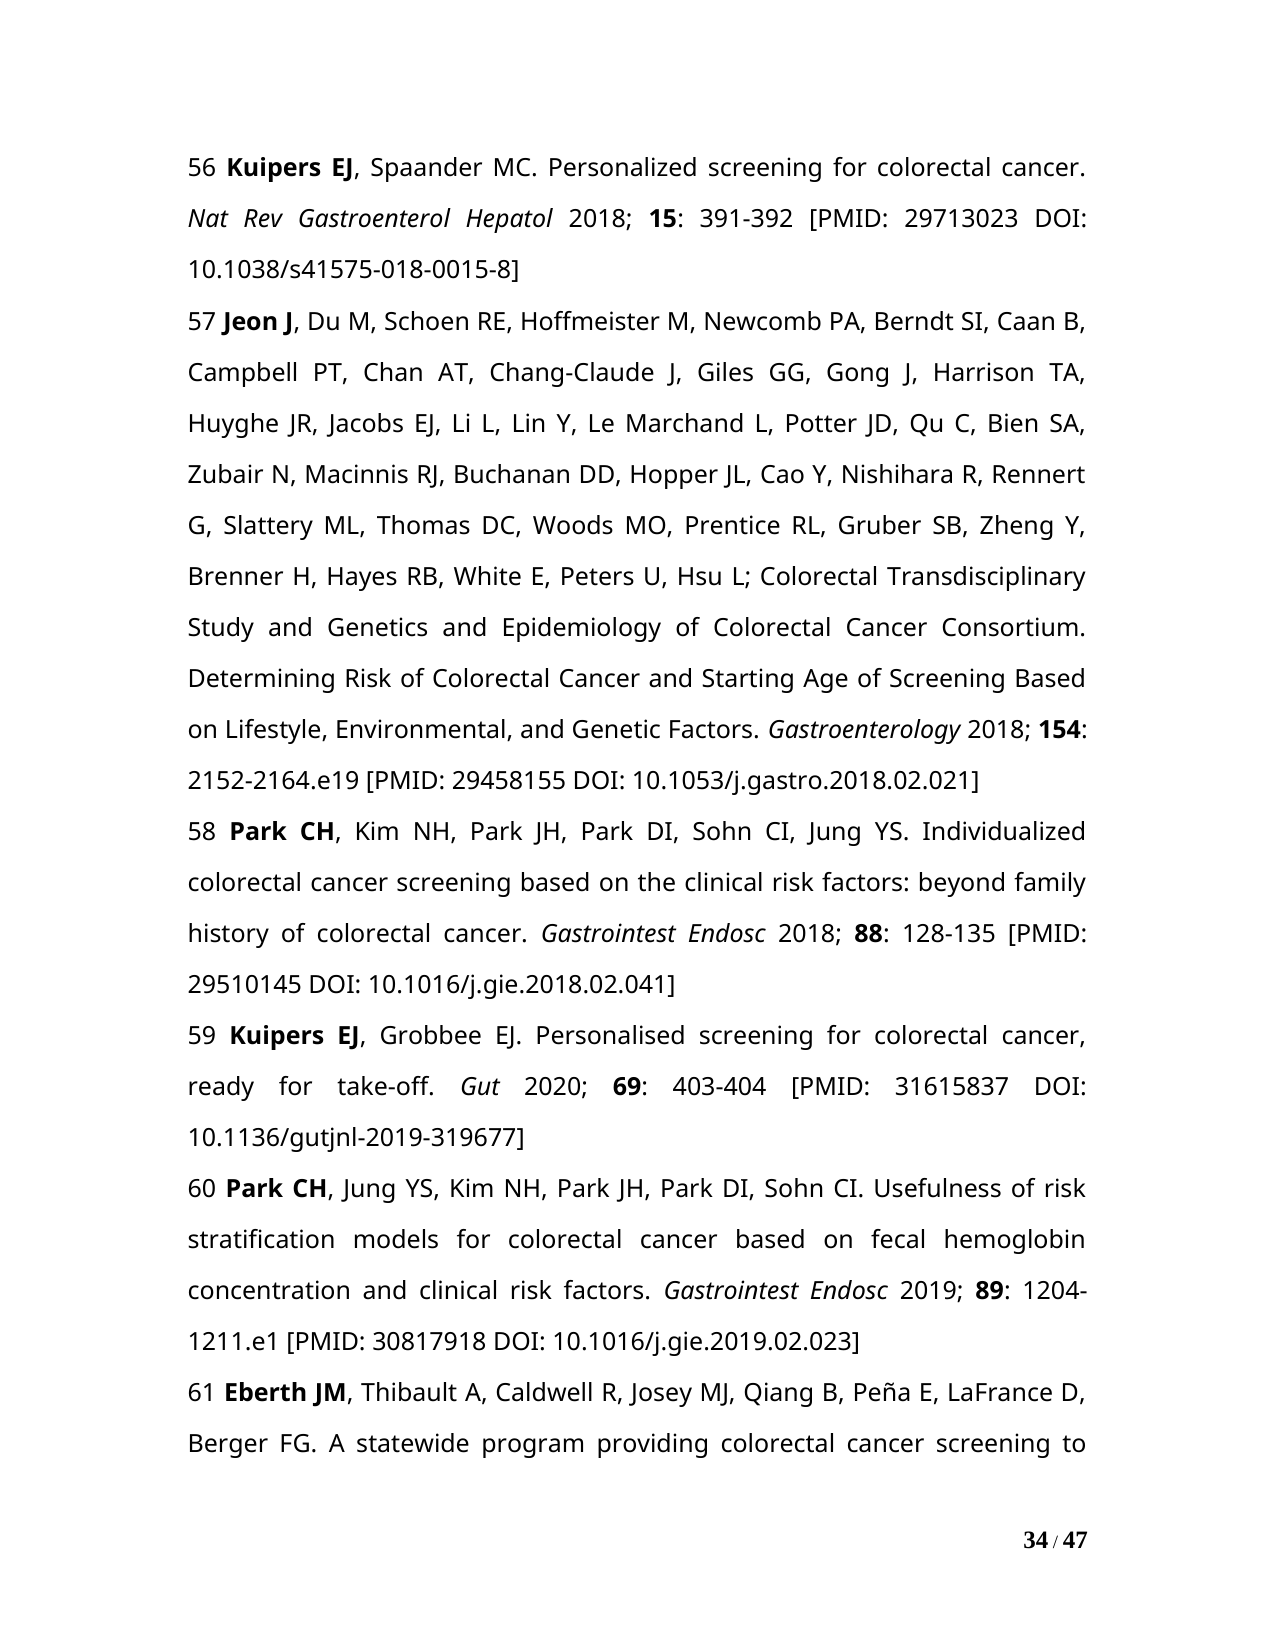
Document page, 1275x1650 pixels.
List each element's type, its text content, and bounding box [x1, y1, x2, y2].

text 60 Park CH, Jung YS, Kim NH, Park JH, Park DI, Sohn CI. Usefulness of risk stratification models for colorectal cancer based on fecal hemoglobin concentration and clinical risk factors. Gastrointest Endosc 2019; 89: 1204-1211.e1 [PMID: 30817918 DOI: 10.1016/j.gie.2019.02.023] [187, 1171, 1087, 1358]
text 57 Jeon J, Du M, Schoen RE, Hoffmeister M, Newcomb PA, Berndt SI, Caan B, Campbell PT, Chan AT, Chang-Claude J, Giles GG, Gong J, Harrison TA, Huyghe JR, Jacobs EJ, Li L, Lin Y, Le Marchand L, Potter JD, Qu C, Bien SA, Zubair N, Macinnis RJ, Buchanan DD, Hopper JL, Cao Y, Nishihara R, Rennert G, Slattery ML, Thomas DC, Woods MO, Prentice RL, Gruber SB, Zheng Y, Brenner H, Hayes RB, White E, Peters U, Hsu L; Colorectal Transdisciplinary Study and Genetics and Epidemiology of Colorectal Cancer Consortium. Determining Risk of Colorectal Cancer and Starting Age of Screening Based on Lifestyle, Environmental, and Genetic Factors. Gastroenterology 2018; 154: 2152-2164.e19 [PMID: 29458155 DOI: 10.1053/j.gastro.2018.02.021] [187, 303, 1087, 797]
text 59 Kuipers EJ, Grobbee EJ. Personalised screening for colorectal cancer, ready for take-off. Gut 2020; 69: 403-404 [PMID: 31615837 DOI: 10.1136/gutjnl-2019-319677] [187, 1018, 1087, 1154]
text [187, 1375, 1087, 1460]
text 56 Kuipers EJ, Spaander MC. Personalized screening for colorectal cancer. Nat Rev Gastroenterol Hepatol 2018; 15: 391-392 [PMID: 29713023 DOI: 10.1038/s41575-018-0015-8] [187, 150, 1087, 286]
text 58 Park CH, Kim NH, Park JH, Park DI, Sohn CI, Jung YS. Individualized colorectal cancer screening based on the clinical risk factors: beyond family history of colorectal cancer. Gastrointest Endosc 2018; 88: 128-135 [PMID: 29510145 DOI: 10.1016/j.gie.2018.02.041] [187, 813, 1087, 1001]
